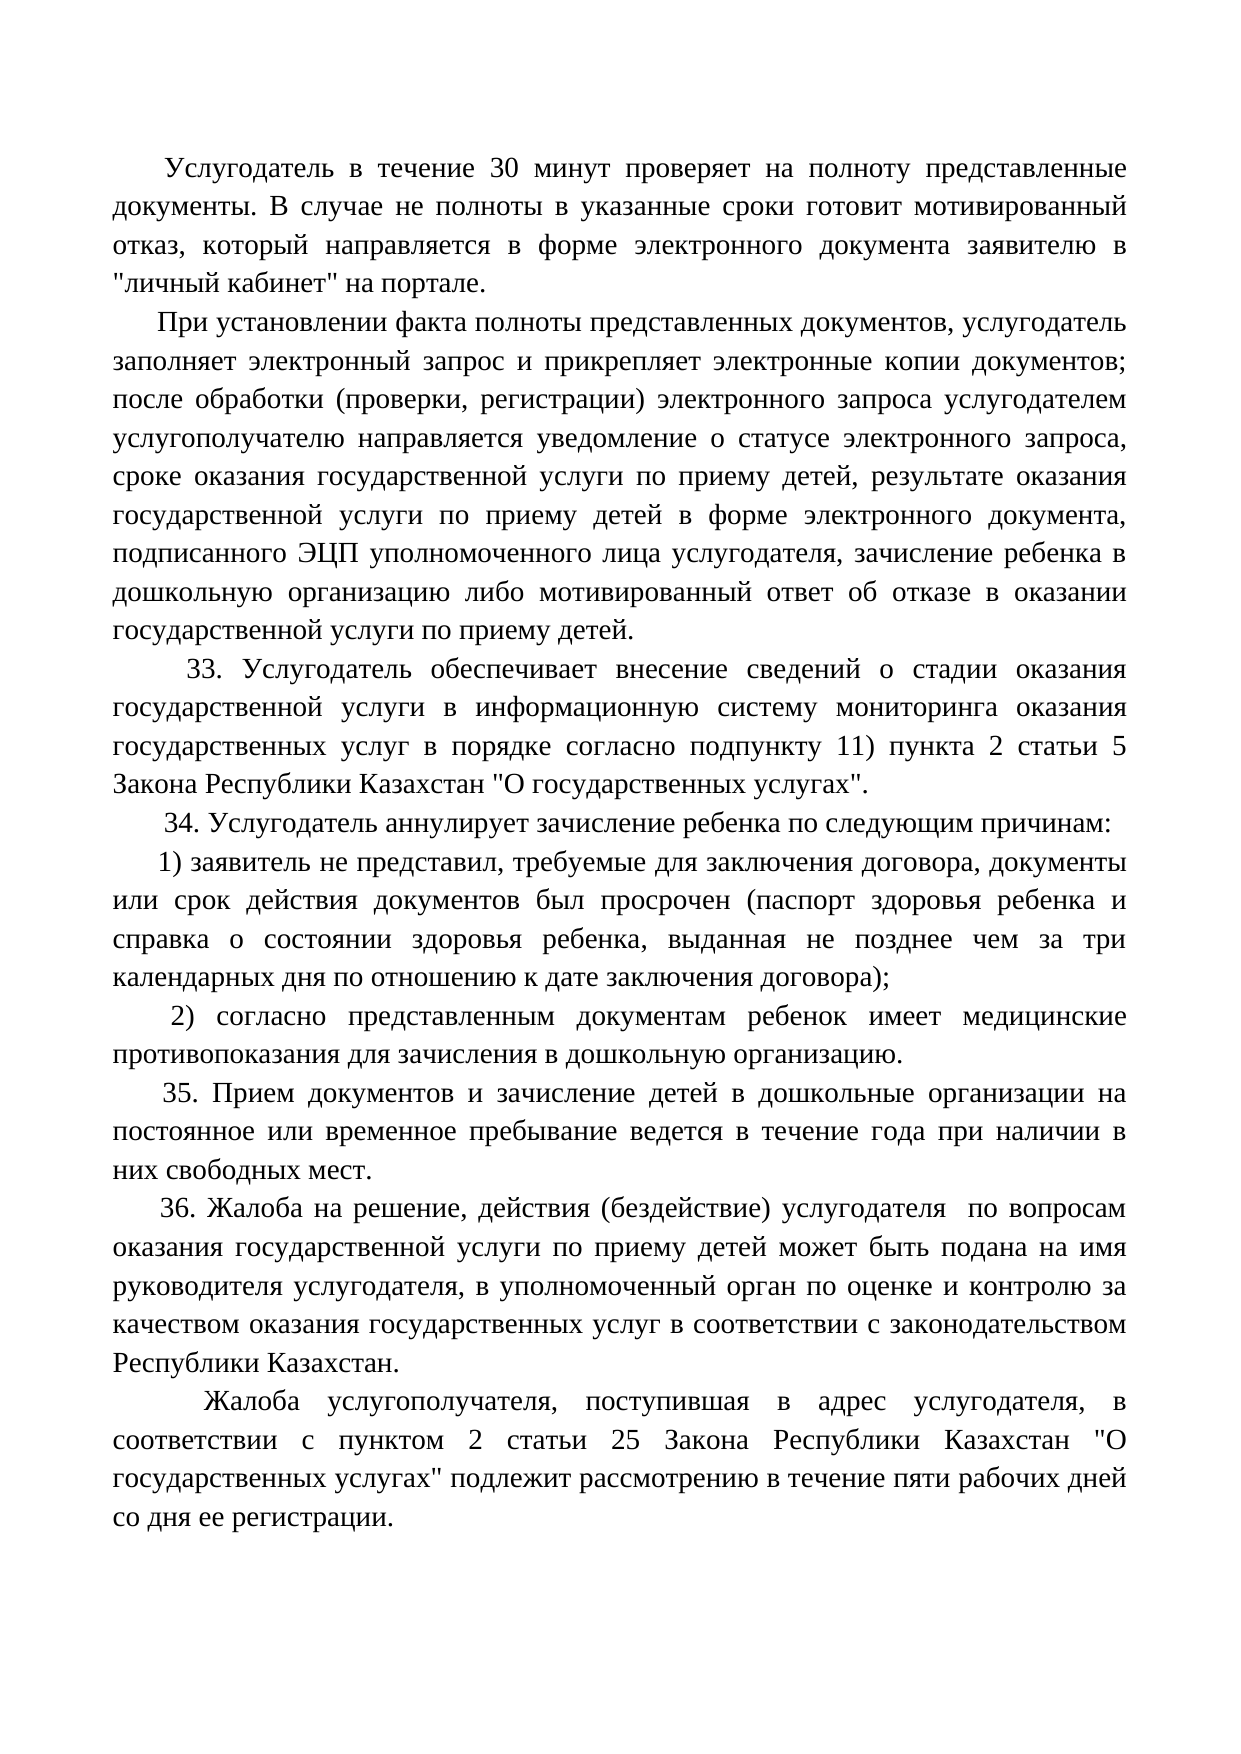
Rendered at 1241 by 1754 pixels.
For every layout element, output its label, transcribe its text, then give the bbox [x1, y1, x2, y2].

text 1) заявитель не представил, требуемые для заключения договора, документы или срок действия документов был просрочен (паспорт здоровья ребенка и справка о состоянии здоровья ребенка, выданная не позднее чем за три календарных дня по отношению к дате заключения договора); [112, 844, 1128, 993]
text 34. Услугодатель аннулирует зачисление ребенка по следующим причинам: [112, 805, 1128, 839]
text Услугодатель в течение 30 минут проверяет на полноту представленные документы. В случае не полноты в указанные сроки готовит мотивированный отказ, который направляется в форме электронного документа заявителю в "личный кабинет" на портале. [112, 150, 1128, 299]
text 33. Услугодатель обеспечивает внесение сведений о стадии оказания государственной услуги в информационную систему мониторинга оказания государственных услуг в порядке согласно подпункту 11) пункта 2 статьи 5 Закона Республики Казахстан "О государственных услугах". [112, 651, 1128, 800]
text Жалоба услугополучателя, поступившая в адрес услугодателя, в соответствии с пунктом 2 статьи 25 Закона Республики Казахстан "О государственных услугах" подлежит рассмотрению в течение пяти рабочих дней со дня ее регистрации. [112, 1383, 1128, 1532]
text 2) согласно представленным документам ребенок имеет медицинские противопоказания для зачисления в дошкольную организацию. [112, 998, 1128, 1070]
text 35. Прием документов и зачисление детей в дошкольные организации на постоянное или временное пребывание ведется в течение года при наличии в них свободных мест. [112, 1075, 1128, 1186]
text 36. Жалоба на решение, действия (бездействие) услугодателя по вопросам оказания государственной услуги по приему детей может быть подана на имя руководителя услугодателя, в уполномоченный орган по оценке и контролю за качеством оказания государственных услуг в соответствии с законодательством Республики Казахстан. [112, 1191, 1128, 1378]
text При установлении факта полноты представленных документов, услугодатель заполняет электронный запрос и прикрепляет электронные копии документов; после обработки (проверки, регистрации) электронного запроса услугодателем услугополучателю направляется уведомление о статусе электронного запроса, сроке оказания государственной услуги по приему детей, результате оказания государственной услуги по приему детей в форме электронного документа, подписанного ЭЦП уполномоченного лица услугодателя, зачисление ребенка в дошкольную организацию либо мотивированный ответ об отказе в оказании государственной услуги по приему детей. [112, 304, 1128, 646]
